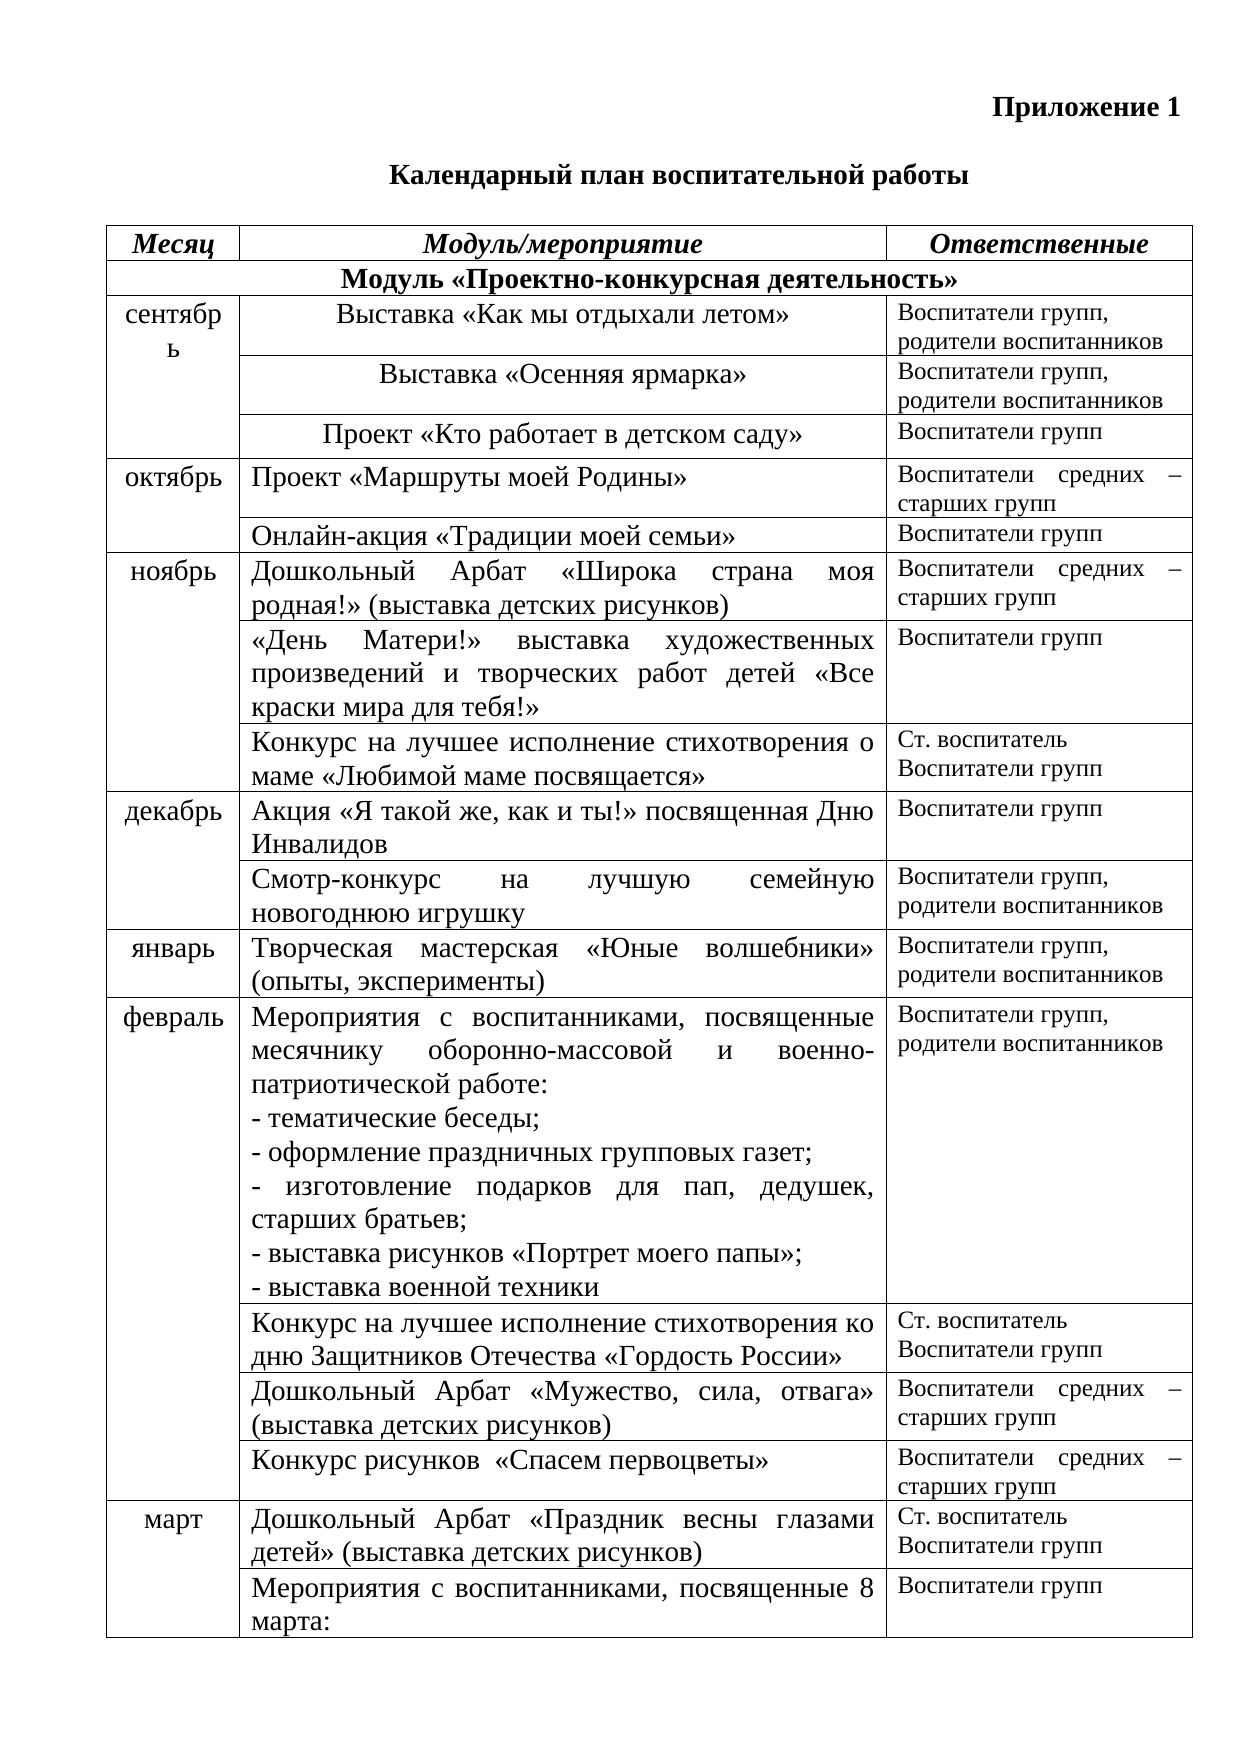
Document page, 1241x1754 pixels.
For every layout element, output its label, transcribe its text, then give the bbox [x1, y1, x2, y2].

table_cell ноябрь [107, 553, 239, 791]
table_cell Ст. воспитатель Воспитатели групп [887, 1501, 1192, 1568]
table_cell Ст. воспитатель Воспитатели групп [887, 724, 1192, 791]
table_cell Выставка «Осенняя ярмарка» [240, 356, 886, 414]
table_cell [240, 1569, 886, 1637]
table_cell Проект «Кто работает в детском саду» [240, 415, 886, 457]
table_cell Модуль «Проектно-конкурсная деятельность» [107, 261, 1192, 295]
table_cell Воспитатели средних – старших групп [887, 553, 1192, 620]
table_cell Воспитатели групп, родители воспитанников [887, 998, 1192, 1303]
table_cell сентябрь [107, 296, 239, 457]
table_cell Онлайн-акция «Традиции моей семьи» [240, 518, 886, 552]
table_cell Воспитатели групп [887, 415, 1192, 457]
table_cell Выставка «Как мы отдыхали летом» [240, 296, 886, 355]
table_cell Воспитатели групп [887, 621, 1192, 722]
table_cell Конкурс рисунков «Спасем первоцветы» [240, 1441, 886, 1499]
table_cell Проект «Маршруты моей Родины» [240, 459, 886, 517]
text Календарный план воспитательной работы [118, 157, 1181, 191]
table_cell Конкурс на лучшее исполнение стихотворения о маме «Любимой маме посвящается» [240, 724, 886, 791]
table_cell Воспитатели средних – старших групп [887, 1441, 1192, 1499]
table_cell Воспитатели групп [887, 1569, 1192, 1637]
table_cell Дошкольный Арбат «Мужество, сила, отвага» (выставка детских рисунков) [240, 1373, 886, 1440]
table_cell Дошкольный Арбат «Широка страна моя родная!» (выставка детских рисунков) [240, 553, 886, 620]
table_cell Воспитатели групп, родители воспитанников [887, 356, 1192, 414]
table_cell Мероприятия с воспитанниками, посвященные месячнику оборонно-массовой и военно-патриотической работе: - тематические беседы; - оформление праздничных групповых газет; - изготовление подарков для пап, дедушек, старших братьев; - выставка рисунков «Портрет моего папы»; - выставка военной техники [240, 998, 886, 1303]
table_cell февраль [107, 998, 239, 1499]
table_cell Воспитатели групп [887, 518, 1192, 552]
table_cell Воспитатели групп, родители воспитанников [887, 861, 1192, 928]
table_cell Воспитатели средних – старших групп [887, 459, 1192, 517]
table_cell Воспитатели групп [887, 792, 1192, 860]
table_cell Дошкольный Арбат «Праздник весны глазами детей» (выставка детских рисунков) [240, 1501, 886, 1568]
table_header Модуль/мероприятие [240, 226, 886, 260]
table_cell Ст. воспитатель Воспитатели групп [887, 1304, 1192, 1372]
table_header Месяц [107, 226, 239, 260]
table_cell октябрь [107, 459, 239, 552]
table_cell Творческая мастерская «Юные волшебники» (опыты, эксперименты) [240, 930, 886, 997]
table_cell Конкурс на лучшее исполнение стихотворения ко дню Защитников Отечества «Гордость России» [240, 1304, 886, 1372]
table_header Ответственные [887, 226, 1192, 260]
table_cell «День Матери!» выставка художественных произведений и творческих работ детей «Все краски мира для тебя!» [240, 621, 886, 722]
table_cell Акция «Я такой же, как и ты!» посвященная Дню Инвалидов [240, 792, 886, 860]
table_cell январь [107, 930, 239, 997]
text Приложение 1 [118, 89, 1181, 123]
table_cell Воспитатели групп, родители воспитанников [887, 930, 1192, 997]
table_cell Воспитатели средних – старших групп [887, 1373, 1192, 1440]
table_cell март [107, 1501, 239, 1637]
table_cell Смотр-конкурс на лучшую семейную новогоднюю игрушку [240, 861, 886, 928]
table_cell Воспитатели групп, родители воспитанников [887, 296, 1192, 355]
table_cell декабрь [107, 792, 239, 928]
